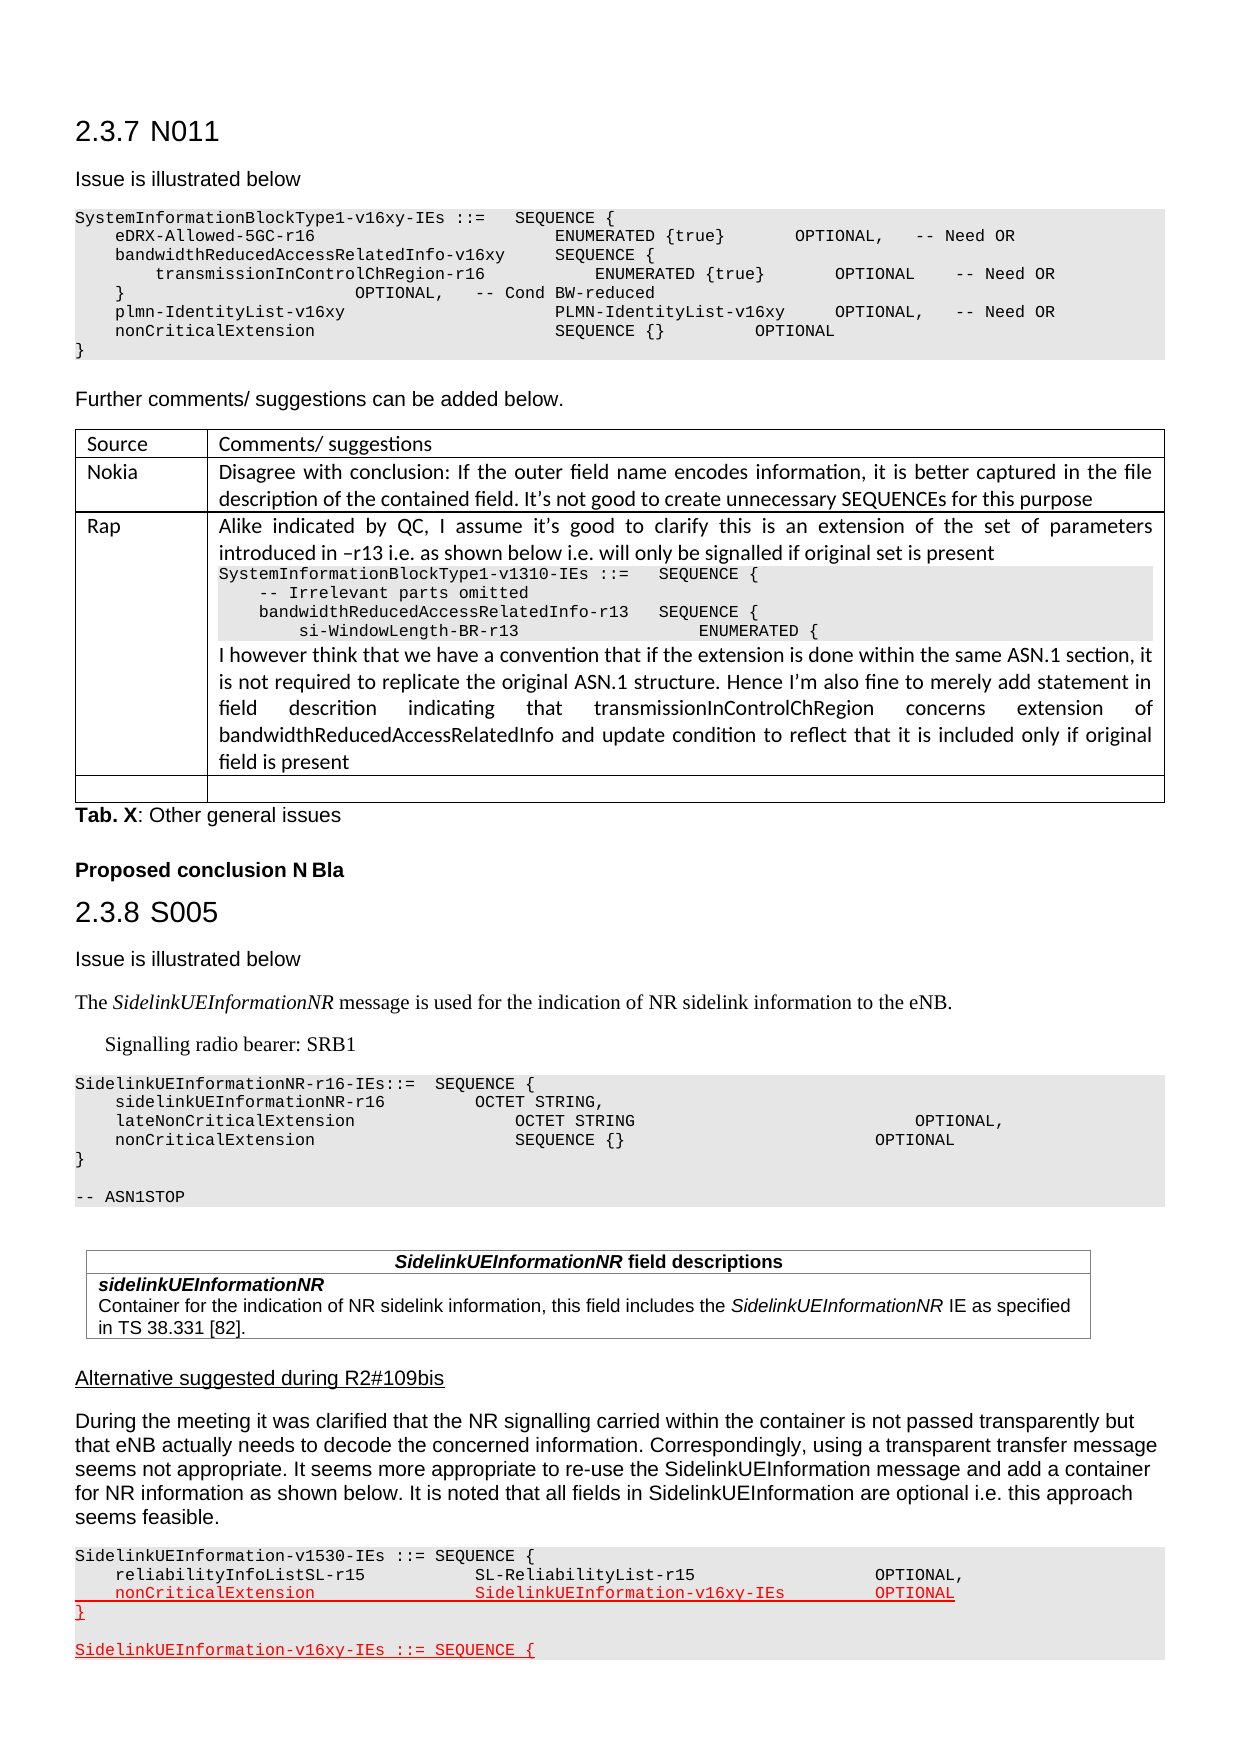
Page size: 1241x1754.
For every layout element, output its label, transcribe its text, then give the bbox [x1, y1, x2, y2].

text The SidelinkUEInformationNR message is used for the indication of NR sidelink information to the eNB. [75, 989, 1165, 1014]
subtitle S005 [75, 894, 1165, 928]
table_header SidelinkUEInformationNR field descriptions [87, 1251, 1090, 1273]
text } [75, 1604, 1165, 1623]
text transmissionInControlChRegion-r16 ENUMERATED {true} OPTIONAL -- Need OR [75, 266, 1165, 284]
text Alternative suggested during R2#109bis [75, 1366, 1165, 1390]
table_cell [208, 776, 1164, 802]
text SystemInformationBlockType1-v16xy-IEs ::= SEQUENCE { [75, 209, 1165, 228]
text nonCriticalExtension SEQUENCE {} OPTIONAL [75, 322, 1165, 341]
text Further comments/ suggestions can be added below. [75, 387, 1165, 411]
text sidelinkUEInformationNR-r16 OCTET STRING, [75, 1094, 1165, 1113]
table_cell sidelinkUEInformationNR Container for the indication of NR sidelink information, this field includes the SidelinkUEInformationNR IE as specified in TS 38.331 [82]. [87, 1274, 1090, 1338]
text bandwidthReducedAccessRelatedInfo-v16xy SEQUENCE { [75, 247, 1165, 266]
text nonCriticalExtension SidelinkUEInformation-v16xy-IEs OPTIONAL [75, 1585, 1165, 1604]
text plmn-IdentityList-v16xy PLMN-IdentityList-v16xy OPTIONAL, -- Need OR [75, 303, 1165, 322]
text During the meeting it was clarified that the NR signalling carried within the container is not passed transparently but that eNB actually needs to decode the concerned information. Correspondingly, using a transparent transfer message seems not appropriate. It seems more appropriate to re-use the SidelinkUEInformation message and add a container for NR information as shown below. It is noted that all fields in SidelinkUEInformation are optional i.e. this approach seems feasible. [75, 1409, 1165, 1528]
text SidelinkUEInformationNR-r16-IEs::= SEQUENCE { [75, 1075, 1165, 1094]
table_cell Nokia [76, 458, 207, 511]
text SidelinkUEInformation-v16xy-IEs ::= SEQUENCE { [75, 1642, 1165, 1660]
table_cell [76, 776, 207, 802]
text lateNonCriticalExtension OCTET STRING OPTIONAL, [75, 1113, 1165, 1132]
text reliabilityInfoListSL-r15 SL-ReliabilityList-r15 OPTIONAL, [75, 1566, 1165, 1585]
text Signalling radio bearer: SRB1 [104, 1032, 1165, 1056]
table_cell Rap [76, 513, 207, 774]
text Issue is illustrated below [75, 947, 1165, 971]
text Tab. X: Other general issues [75, 803, 1165, 827]
table_header Source [76, 430, 207, 457]
text } OPTIONAL, -- Cond BW-reduced [75, 284, 1165, 303]
text -- ASN1STOP [75, 1188, 1165, 1207]
subtitle N011 [75, 114, 1165, 148]
text } [75, 1151, 1165, 1169]
text nonCriticalExtension SEQUENCE {} OPTIONAL [75, 1132, 1165, 1151]
text Proposed conclusion N Bla [75, 858, 1165, 882]
table_header Comments/ suggestions [208, 430, 1164, 457]
text } [75, 341, 1165, 360]
table_cell Alike indicated by QC, I assume it’s good to clarify this is an extension of the set of parameters introduced in –r13 i.e. as shown below i.e. will only be signalled if original set is present SystemInformationBlockType1-v1310-IEs ::= SEQUENCE { -- Irrelevant parts omitted bandwidthReducedAccessRelatedInfo-r13 SEQUENCE { si-WindowLength-BR-r13 ENUMERATED { I however think that we have a convention that if the extension is done within the same ASN.1 section, it is not required to replicate the original ASN.1 structure. Hence I’m also fine to merely add statement in field descrition indicating that transmissionInControlChRegion concerns extension of bandwidthReducedAccessRelatedInfo and update condition to reflect that it is included only if original field is present [208, 513, 1164, 774]
text SidelinkUEInformation-v1530-IEs ::= SEQUENCE { [75, 1547, 1165, 1566]
text eDRX-Allowed-5GC-r16 ENUMERATED {true} OPTIONAL, -- Need OR [75, 228, 1165, 247]
text Issue is illustrated below [75, 166, 1165, 190]
table_cell Disagree with conclusion: If the outer field name encodes information, it is better captured in the file description of the contained field. It’s not good to create unnecessary SEQUENCEs for this purpose [208, 458, 1164, 511]
